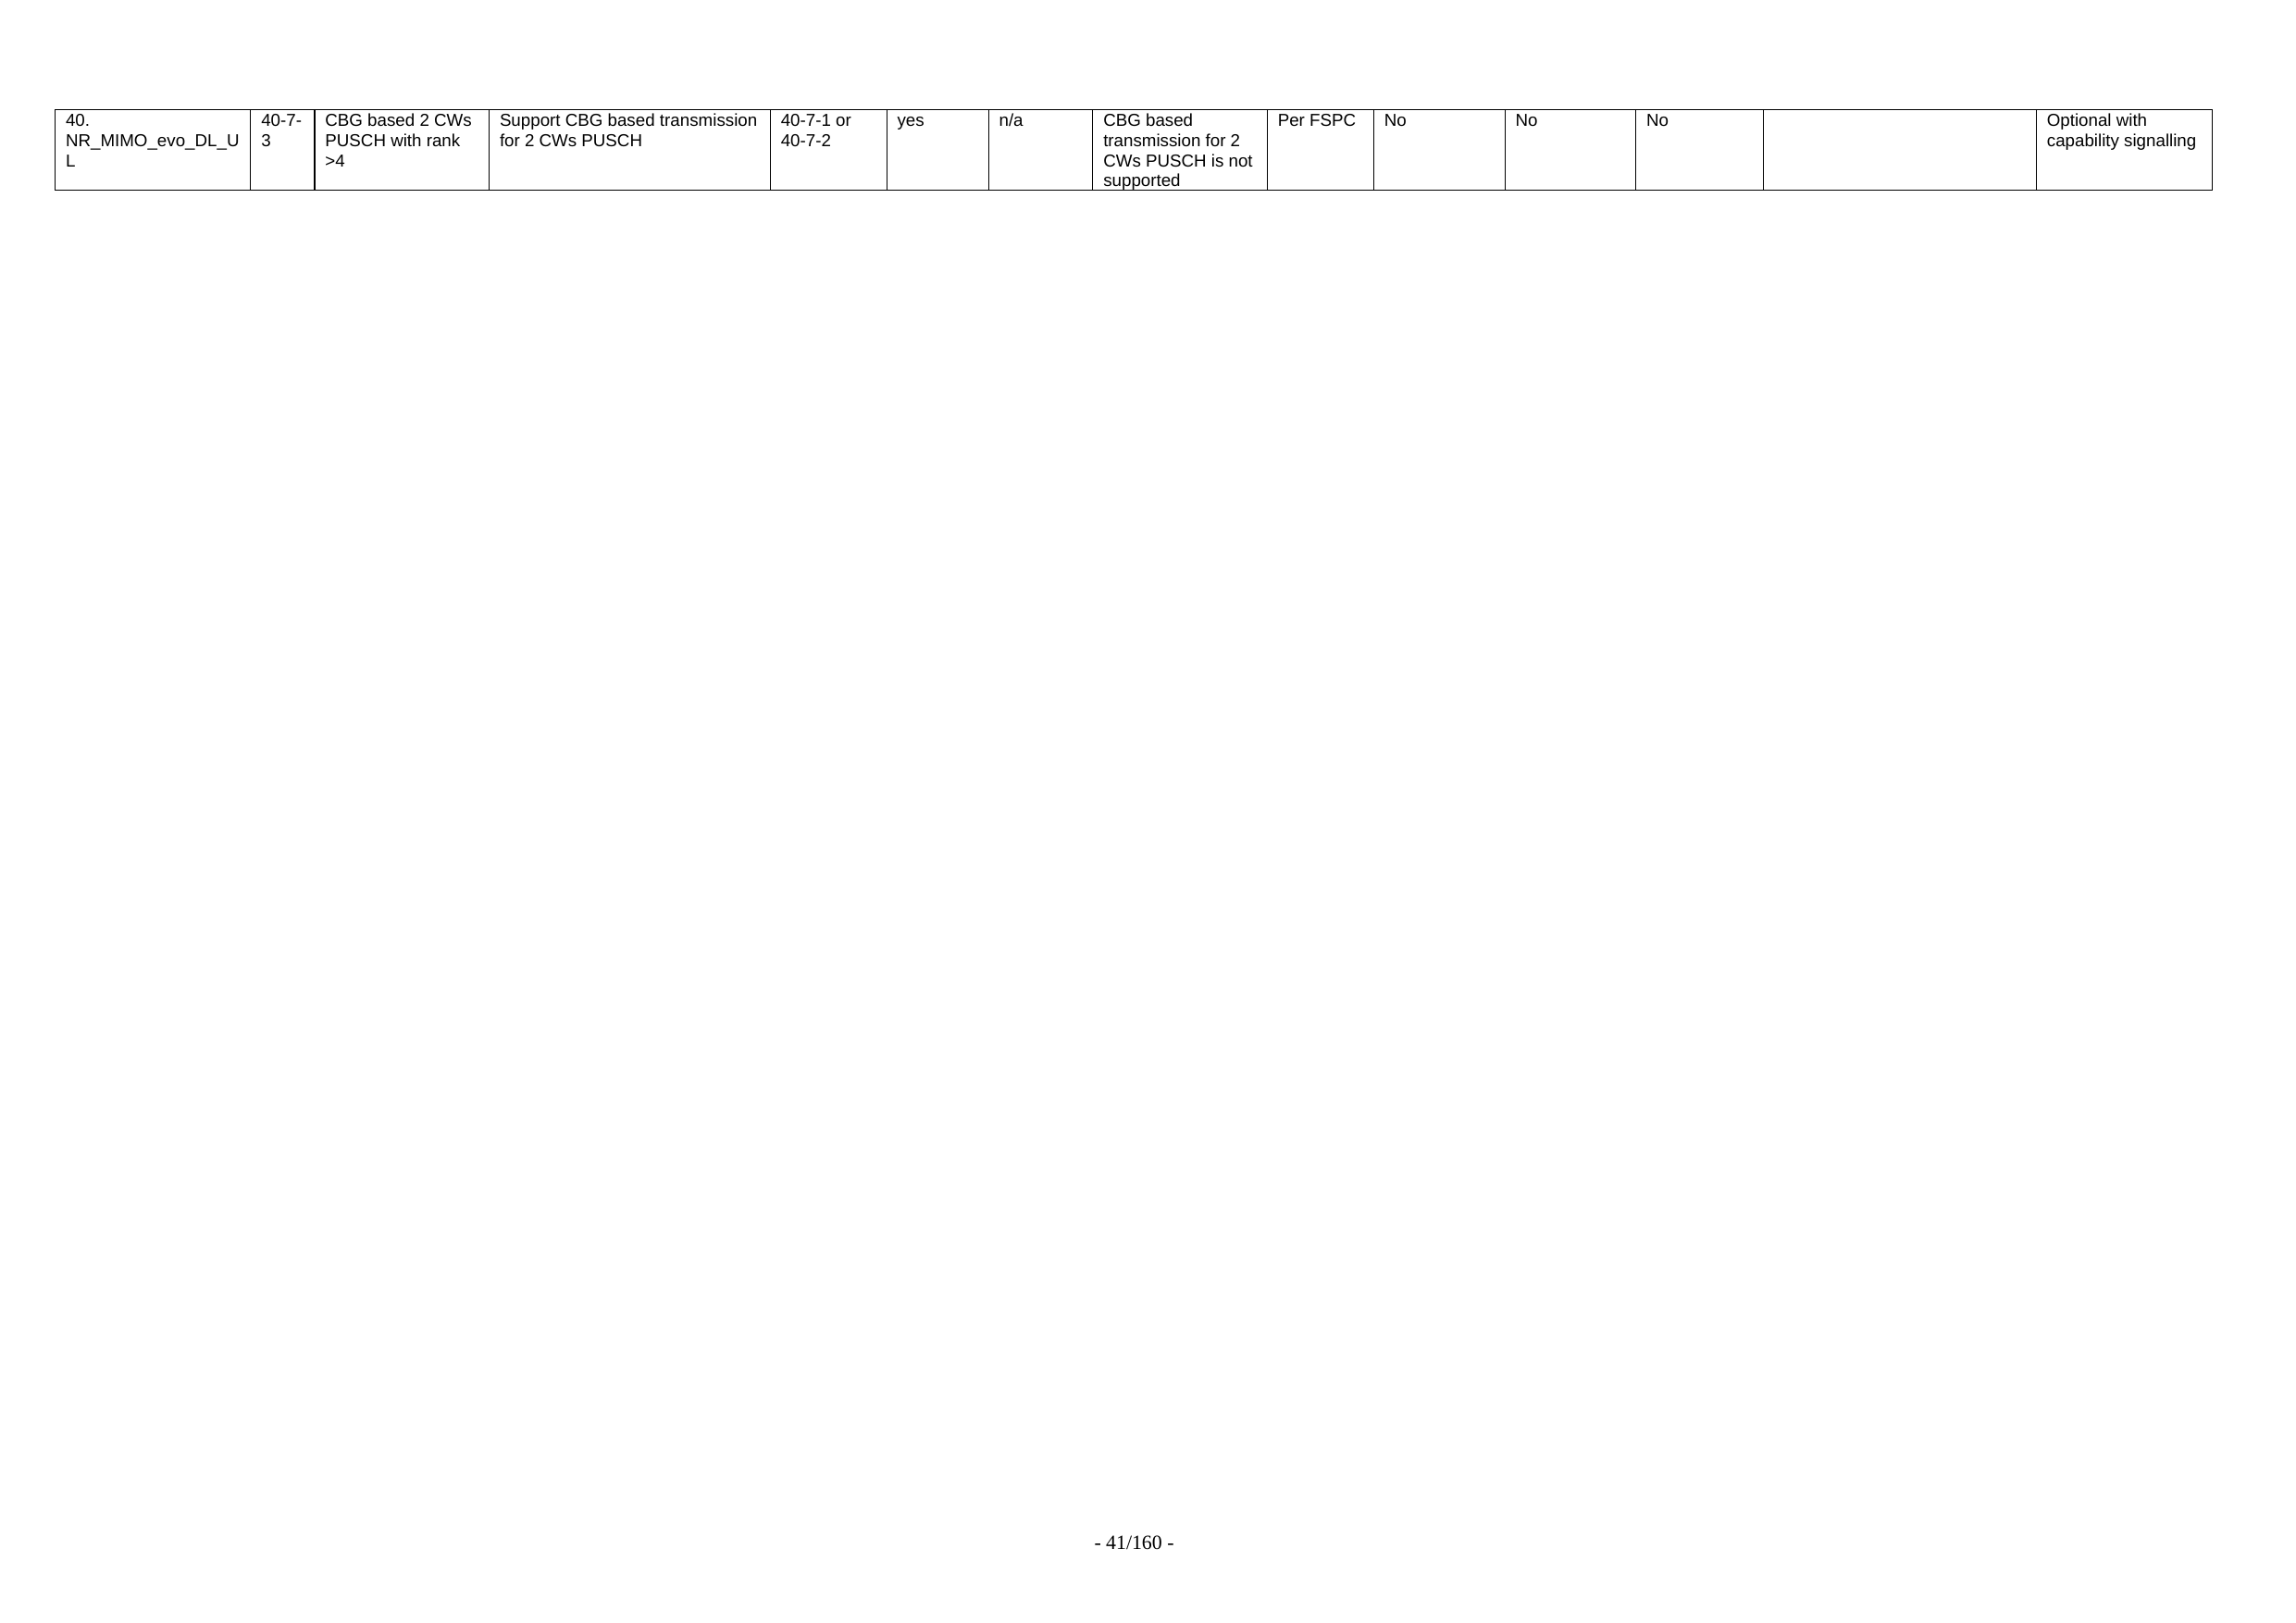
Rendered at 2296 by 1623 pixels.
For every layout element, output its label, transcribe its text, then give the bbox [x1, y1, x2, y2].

table_cell CBG based transmission for 2 CWs PUSCH is not supported [1093, 110, 1267, 190]
table_cell Per FSPC [1268, 110, 1373, 190]
table_cell No [1636, 110, 1763, 190]
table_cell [56, 110, 250, 190]
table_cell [2037, 110, 2212, 190]
table_cell Support CBG based transmission for 2 CWs PUSCH [490, 110, 770, 190]
table_cell [1764, 110, 2036, 190]
table_cell 40-7-1 or 40-7-2 [771, 110, 887, 190]
table_cell yes [887, 110, 988, 190]
table_cell 40-7-3 [251, 110, 314, 190]
table_cell No [1506, 110, 1635, 190]
table_cell n/a [989, 110, 1092, 190]
table_cell CBG based 2 CWs PUSCH with rank >4 [316, 110, 489, 190]
table_cell No [1374, 110, 1505, 190]
